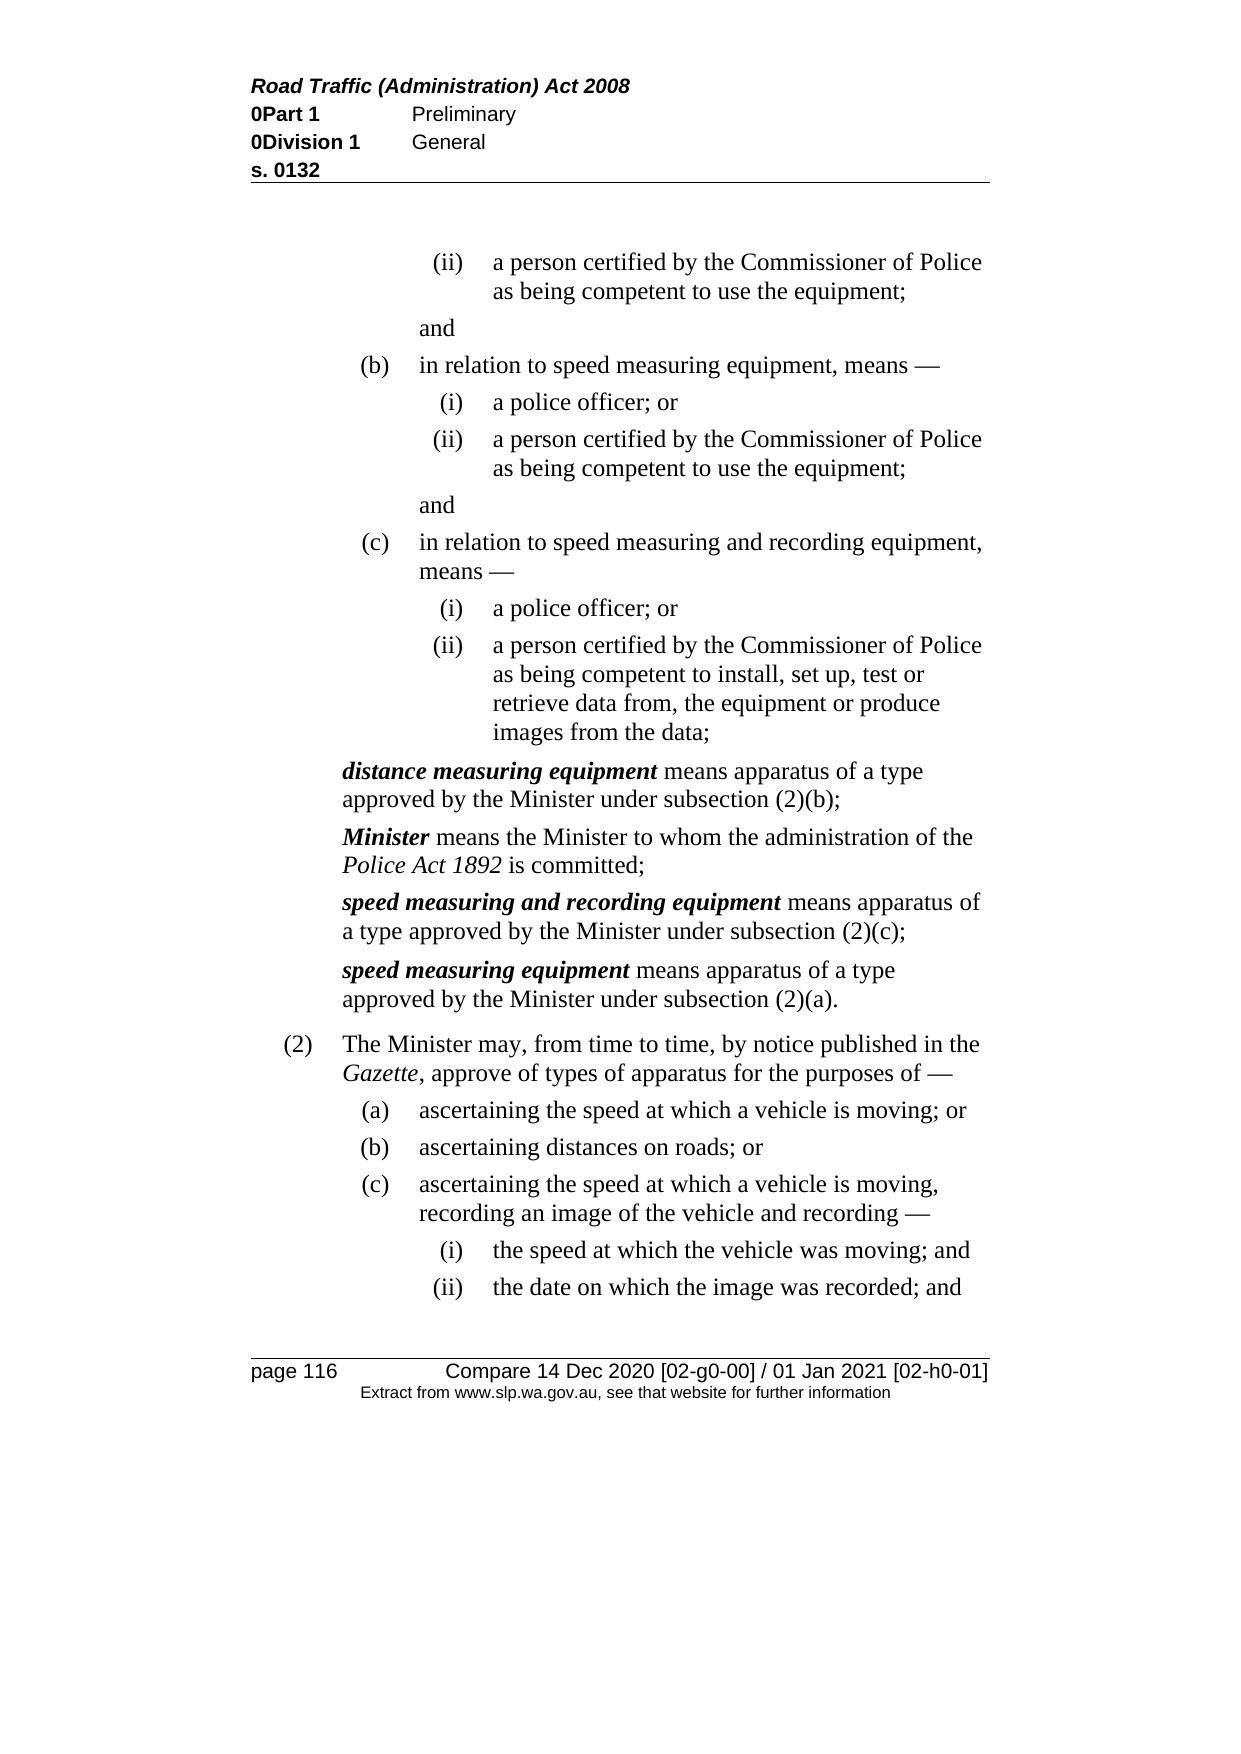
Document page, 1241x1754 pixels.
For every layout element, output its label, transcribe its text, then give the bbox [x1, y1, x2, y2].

text and [251, 313, 990, 342]
text (b) in relation to speed measuring equipment, means — [251, 350, 990, 379]
text and [251, 490, 990, 519]
text (i) a police officer; or [251, 387, 990, 416]
text speed measuring and recording equipment means apparatus of a type approved by the Minister under subsection (2)(c); [251, 887, 990, 945]
text (ii) a person certified by the Commissioner of Police as being competent to use the equipment; [251, 247, 990, 305]
text (ii) a person certified by the Commissioner of Police as being competent to install, set up, test or retrieve data from, the equipment or produce images from the data; [251, 630, 990, 745]
text (ii) a person certified by the Commissioner of Police as being competent to use the equipment; [251, 424, 990, 482]
text (a) ascertaining the speed at which a vehicle is moving; or [251, 1095, 990, 1124]
text (2) The Minister may, from time to time, by notice published in the Gazette, approve of types of apparatus for the purposes of — [251, 1029, 990, 1087]
text (i) a police officer; or [251, 593, 990, 622]
text speed measuring equipment means apparatus of a type approved by the Minister under subsection (2)(a). [251, 955, 990, 1013]
text Minister means the Minister to whom the administration of the Police Act 1892 is committed; [251, 822, 990, 879]
text (ii) the date on which the image was recorded; and [251, 1272, 990, 1301]
text (i) the speed at which the vehicle was moving; and [251, 1235, 990, 1264]
text (c) in relation to speed measuring and recording equipment, means — [251, 527, 990, 585]
text distance measuring equipment means apparatus of a type approved by the Minister under subsection (2)(b); [251, 756, 990, 813]
text (b) ascertaining distances on roads; or [251, 1132, 990, 1161]
text (c) ascertaining the speed at which a vehicle is moving, recording an image of the vehicle and recording — [251, 1169, 990, 1227]
